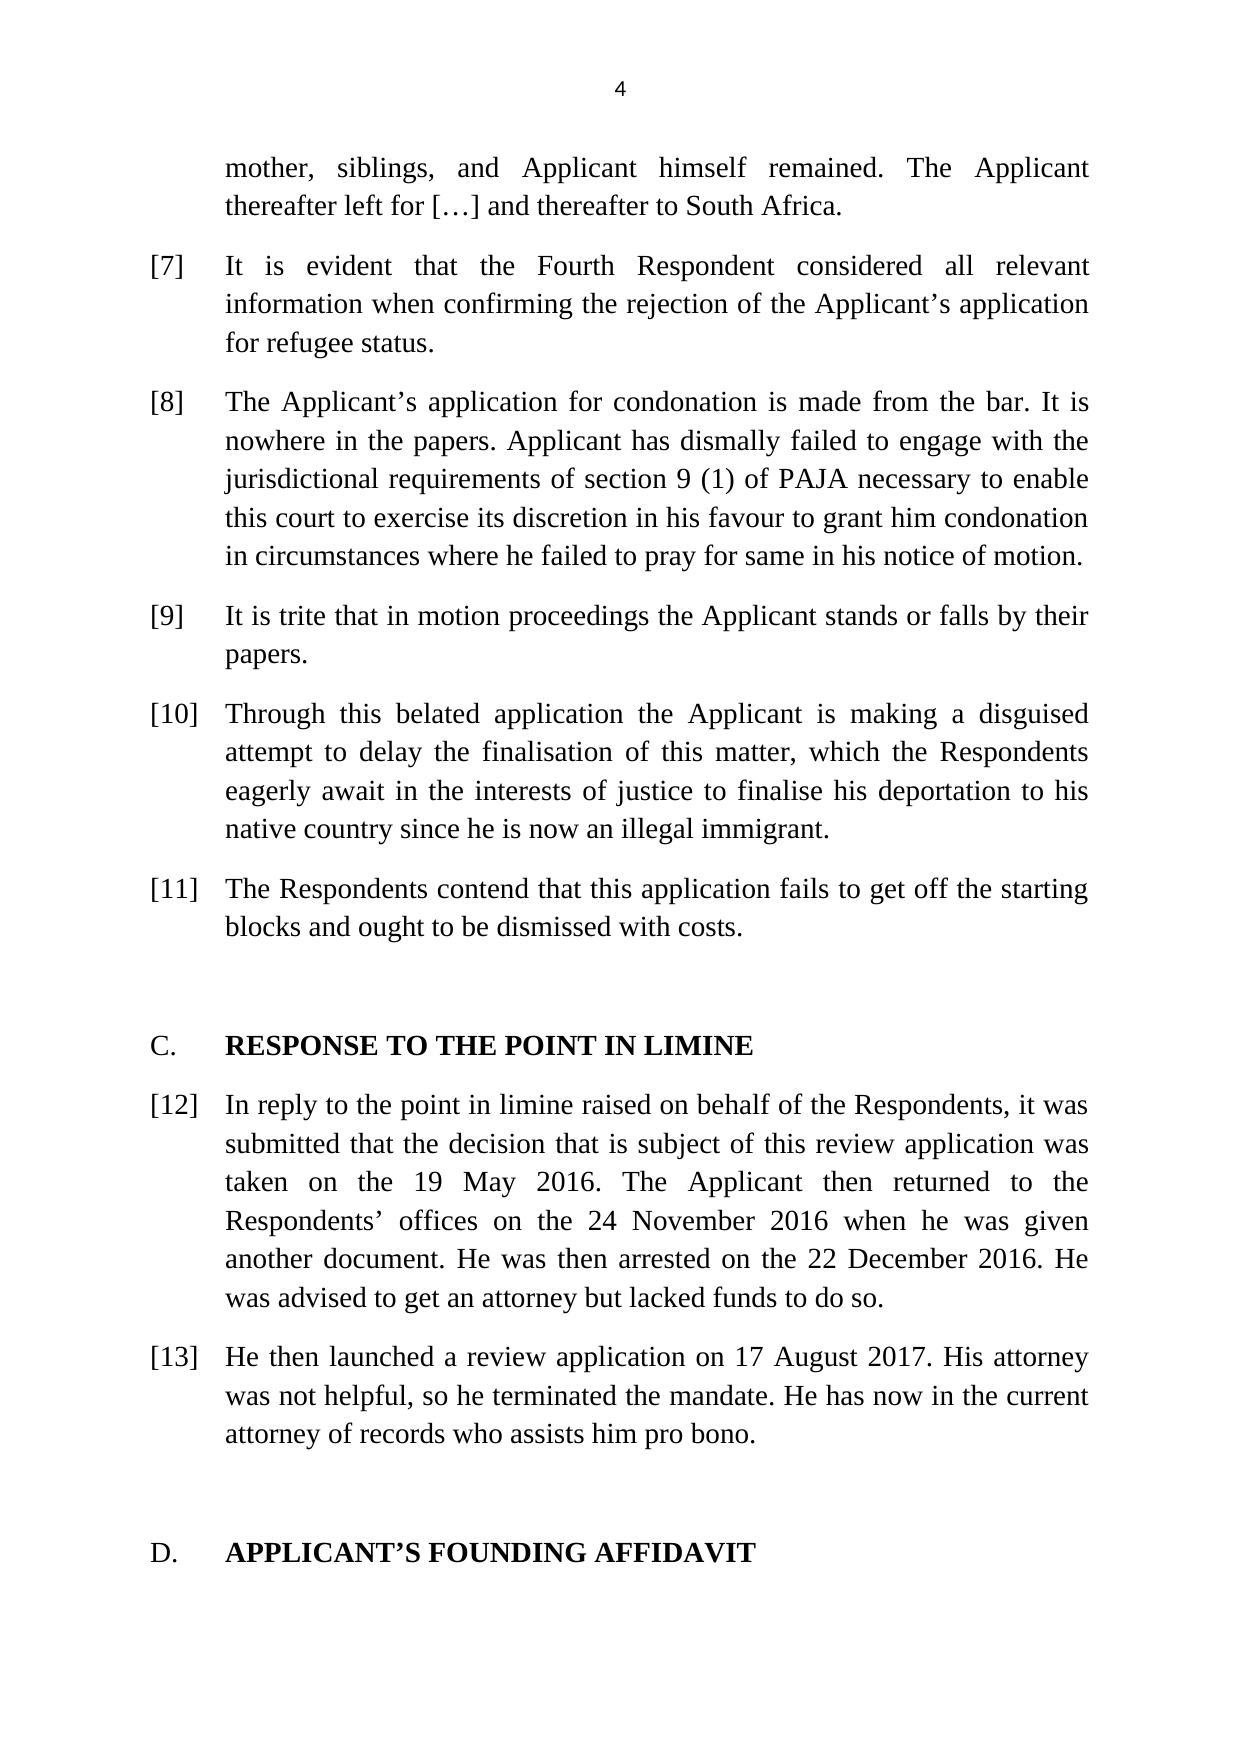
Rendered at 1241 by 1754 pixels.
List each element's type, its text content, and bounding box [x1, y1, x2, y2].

text D. APPLICANT’S FOUNDING AFFIDAVIT [150, 1535, 1090, 1569]
text [13] He then launched a review application on 17 August 2017. His attorney was not helpful, so he terminated the mandate. He has now in the current attorney of records who assists him pro bono. [150, 1339, 1090, 1450]
text [11] The Respondents contend that this application fails to get off the starting blocks and ought to be dismissed with costs. [150, 871, 1090, 943]
text [8] The Applicant’s application for condonation is made from the bar. It is nowhere in the papers. Applicant has dismally failed to engage with the jurisdictional requirements of section 9 (1) of PAJA necessary to enable this court to exercise its discretion in his favour to grant him condonation in circumstances where he failed to pray for same in his notice of motion. [150, 384, 1090, 572]
text [9] It is trite that in motion proceedings the Applicant stands or falls by their papers. [150, 598, 1090, 670]
text [7] It is evident that the Fourth Respondent considered all relevant information when confirming the rejection of the Applicant’s application for refugee status. [150, 248, 1090, 358]
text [150, 150, 1090, 222]
text [12] In reply to the point in limine raised on behalf of the Respondents, it was submitted that the decision that is subject of this review application was taken on the 19 May 2016. The Applicant then returned to the Respondents’ offices on the 24 November 2016 when he was given another document. He was then arrested on the 22 December 2016. He was advised to get an attorney but lacked funds to do so. [150, 1087, 1090, 1314]
text [10] Through this belated application the Applicant is making a disguised attempt to delay the finalisation of this matter, which the Respondents eagerly await in the interests of justice to finalise his deportation to his native country since he is now an illegal immigrant. [150, 696, 1090, 845]
text C. RESPONSE TO THE POINT IN LIMINE [150, 1028, 1090, 1062]
